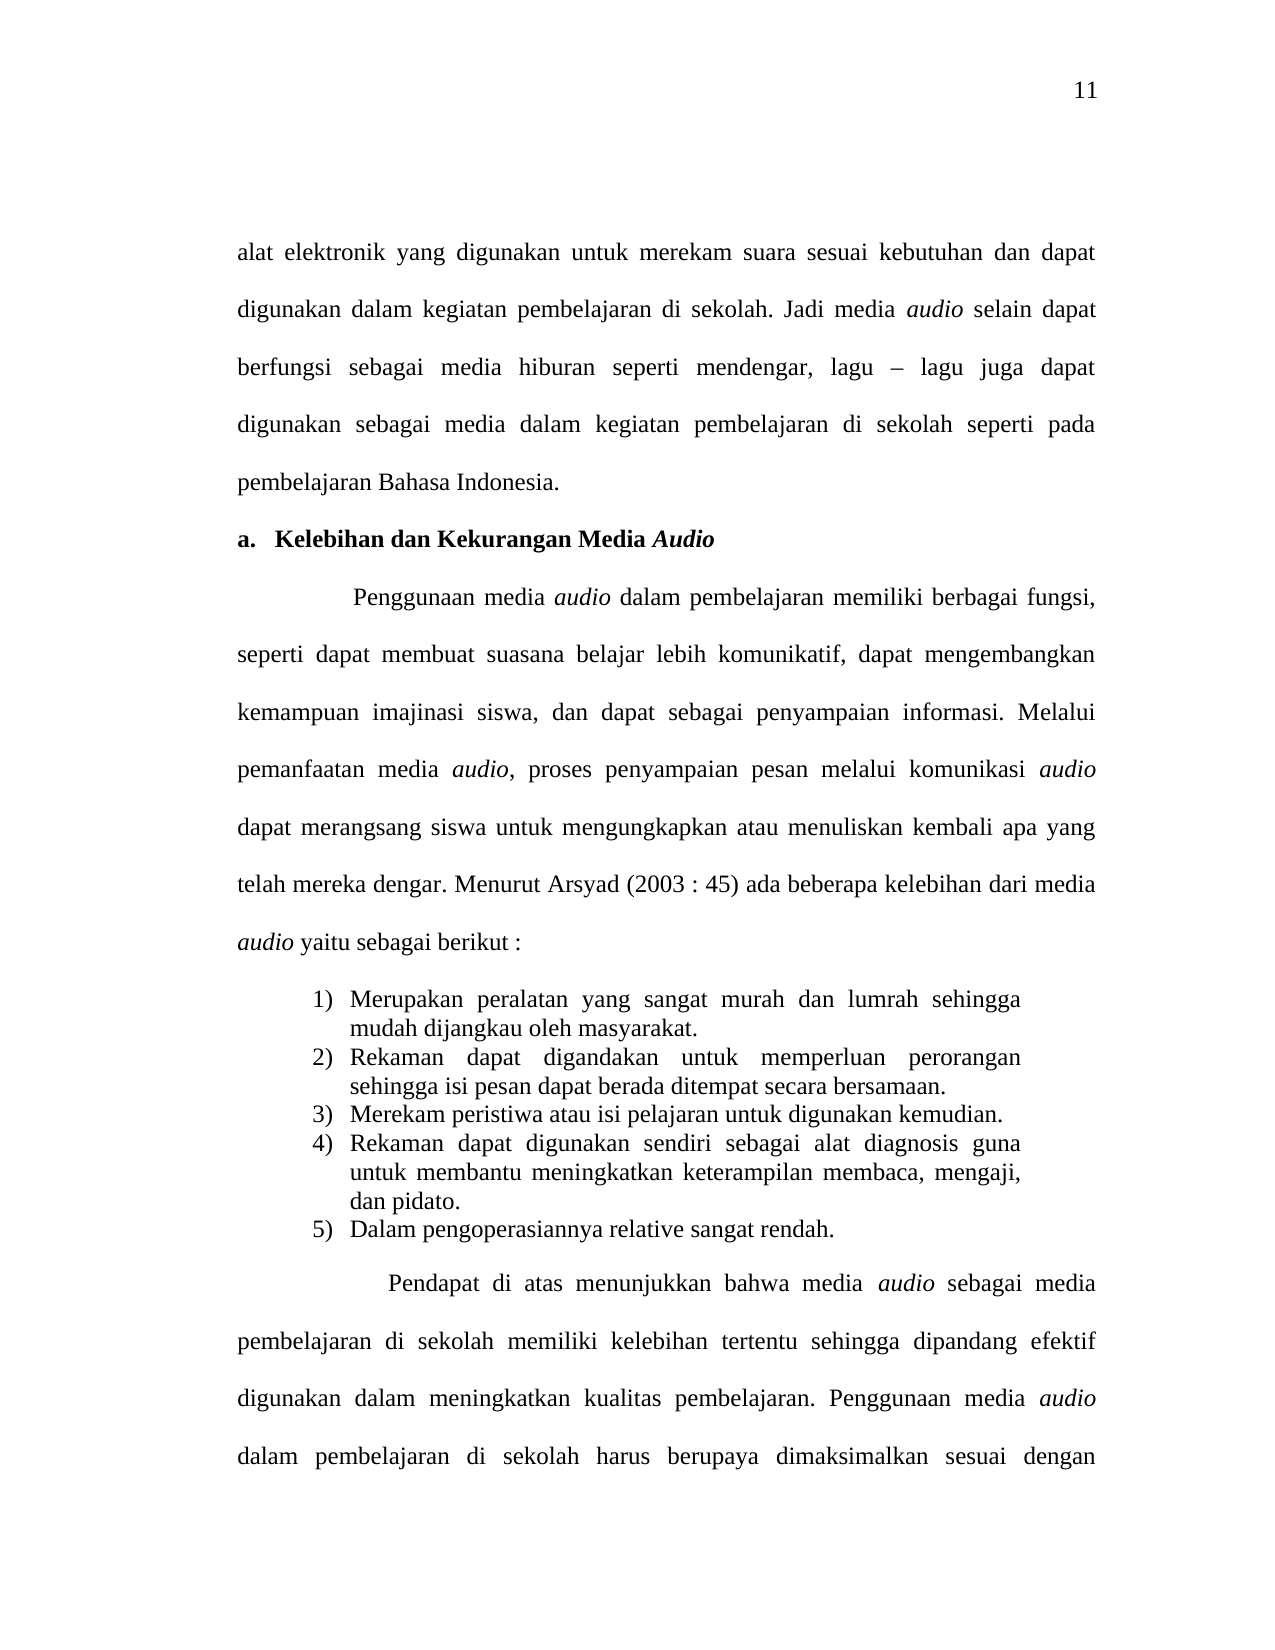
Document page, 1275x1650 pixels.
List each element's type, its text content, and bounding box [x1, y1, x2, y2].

list Rekaman dapat digunakan sendiri sebagai alat diagnosis guna untuk membantu meningkatkan keterampilan membaca, mengaji, dan pidato. [312, 1128, 1021, 1214]
list Kelebihan dan Kekurangan Media Audio [237, 524, 1096, 553]
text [237, 1268, 1096, 1469]
list Rekaman dapat digandakan untuk memperluan perorangan sehingga isi pesan dapat berada ditempat secara bersamaan. [312, 1042, 1021, 1099]
list Merupakan peralatan yang sangat murah dan lumrah sehingga mudah dijangkau oleh masyarakat. [312, 984, 1021, 1042]
list Merekam peristiwa atau isi pelajaran untuk digunakan kemudian. [312, 1099, 1021, 1128]
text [237, 237, 1096, 496]
list Dalam pengoperasiannya relative sangat rendah. [312, 1214, 1021, 1243]
text Penggunaan media audio dalam pembelajaran memiliki berbagai fungsi, seperti dapat membuat suasana belajar lebih komunikatif, dapat mengembangkan kemampuan imajinasi siswa, dan dapat sebagai penyampaian informasi. Melalui pemanfaatan media audio, proses penyampaian pesan melalui komunikasi audio dapat merangsang siswa untuk mengungkapkan atau menuliskan kembali apa yang telah mereka dengar. Menurut Arsyad (2003 : 45) ada beberapa kelebihan dari media audio yaitu sebagai berikut : [237, 582, 1096, 956]
